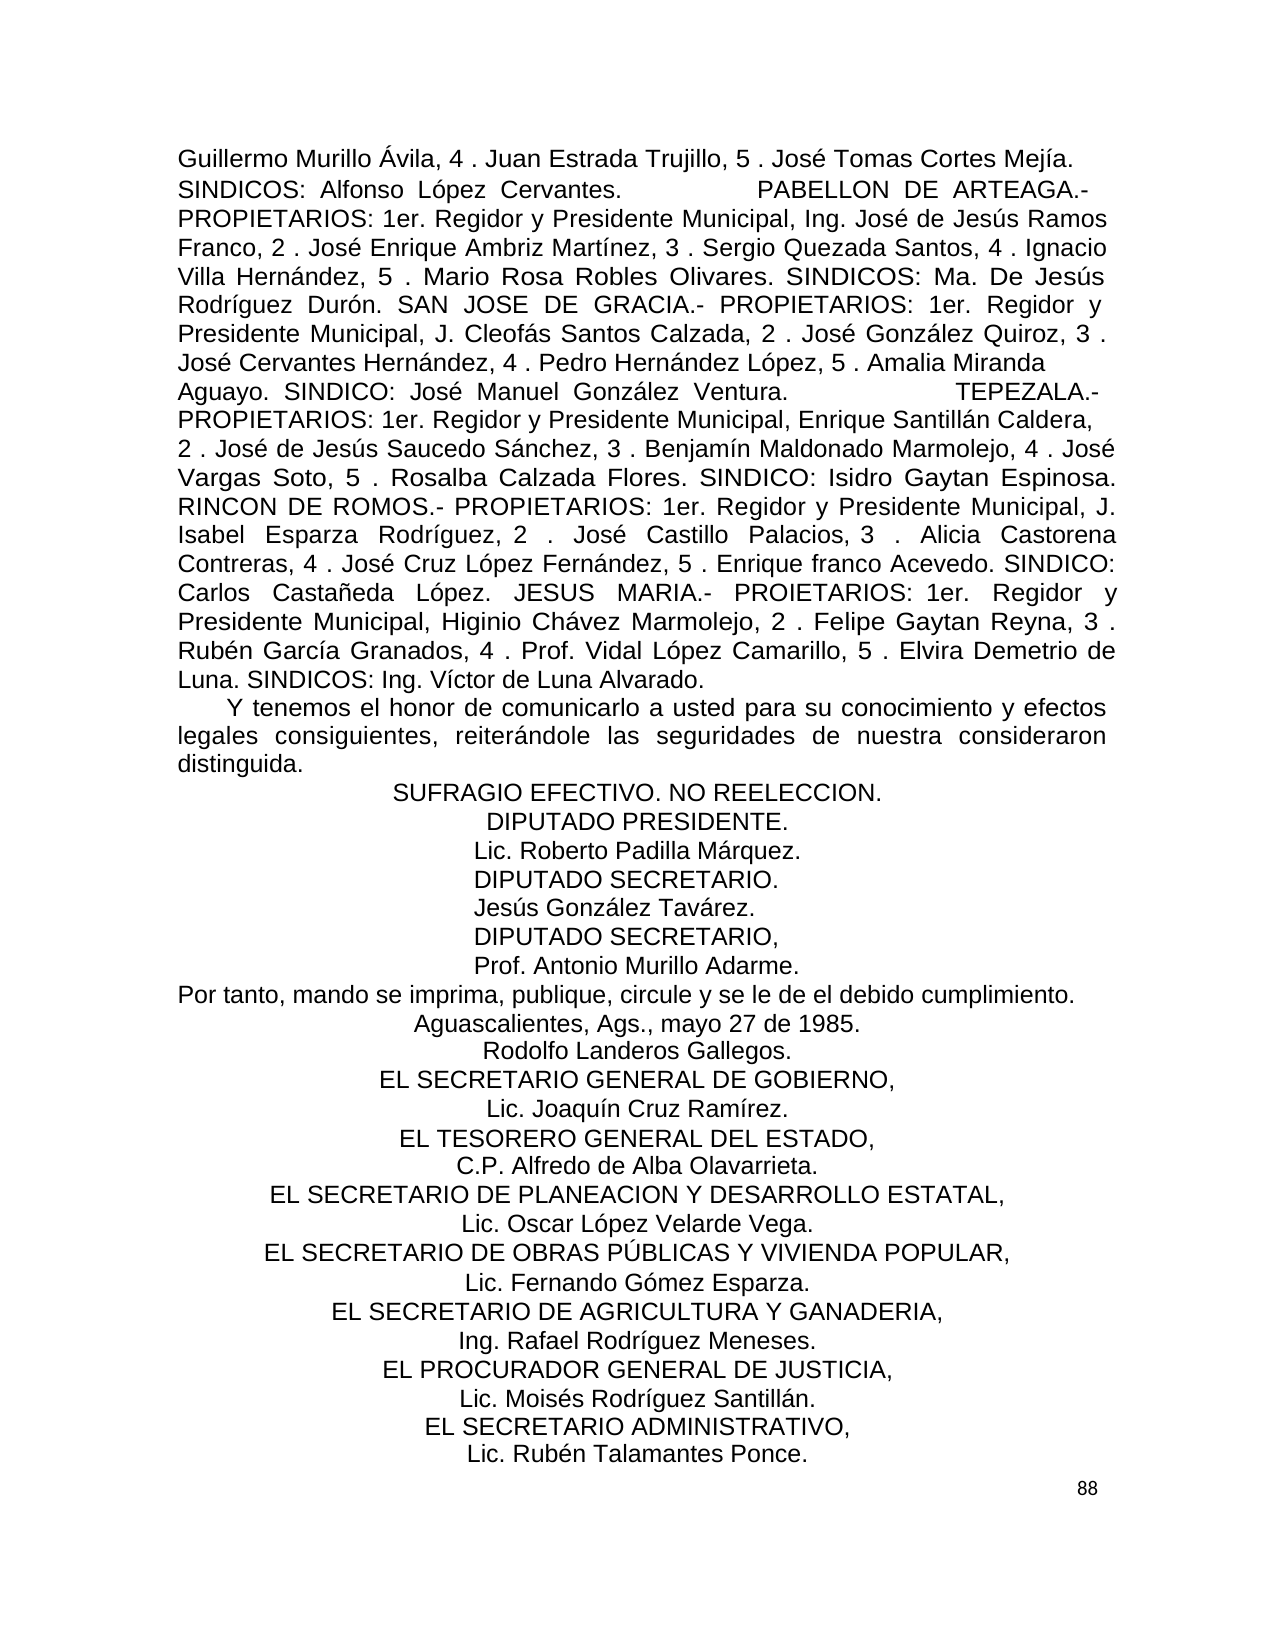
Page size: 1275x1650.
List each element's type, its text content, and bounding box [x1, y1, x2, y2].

text PROPIETARIOS: 1er. Regidor y Presidente Municipal, Enrique Santillán Caldera, [177, 406, 1275, 434]
text Lic. Roberto Padilla Márquez. DIPUTADO SECRETARIO. Jesús González Tavárez. DIPUTADO SECRETARIO, Prof. Antonio Murillo Adarme. [473, 837, 822, 980]
text Y tenemos el honor de comunicarlo a usted para su conocimiento y efectos legales consiguientes, reiterándole las seguridades de nuestra consideraron distinguida. [177, 694, 1118, 778]
text 88 [1077, 1476, 1275, 1500]
text SUFRAGIO EFECTIVO. NO REELECCION. DIPUTADO PRESIDENTE. [392, 778, 903, 837]
text PROPIETARIOS: 1er. Regidor y Presidente Municipal, Ing. José de Jesús Ramos Franco, 2 . José Enrique Ambriz Martínez, 3 . Sergio Quezada Santos, 4 . Ignacio Villa Hernández, 5 . Mario Rosa Robles Olivares. SINDICOS: Ma. De Jesús Rodríguez Durón. SAN JOSE DE GRACIA.- PROPIETARIOS: 1er. Regidor y Presidente Municipal, J. Cleofás Santos Calzada, 2 . José González Quiroz, 3 . José Cervantes Hernández, 4 . Pedro Hernández López, 5 . Amalia Miranda [177, 204, 1118, 377]
text EL SECRETARIO DE OBRAS PÚBLICAS Y VIVIENDA POPULAR, Lic. Fernando Gómez Esparza. [264, 1238, 1031, 1297]
text EL SECRETARIO GENERAL DE GOBIERNO, Lic. Joaquín Cruz Ramírez. [379, 1065, 916, 1124]
text Por tanto, mando se imprima, publique, circule y se le de el debido cumplimiento. Aguascalientes, Ags., mayo 27 de 1985. [177, 980, 1097, 1038]
text EL PROCURADOR GENERAL DE JUSTICIA, Lic. Moisés Rodríguez Santillán. [382, 1355, 913, 1413]
text Guillermo Murillo Ávila, 4 . Juan Estrada Trujillo, 5 . José Tomas Cortes Mejía. [177, 145, 1275, 174]
text SINDICOS: Alfonso López Cervantes. PABELLON DE ARTEAGA.- [177, 176, 1275, 204]
text EL SECRETARIO DE AGRICULTURA Y GANADERIA, Ing. Rafael Rodríguez Meneses. [331, 1297, 964, 1355]
text Rodolfo Landeros Gallegos. [482, 1038, 1275, 1065]
text 2 . José de Jesús Saucedo Sánchez, 3 . Benjamín Maldonado Marmolejo, 4 . José Vargas Soto, 5 . Rosalba Calzada Flores. SINDICO: Isidro Gaytan Espinosa. RINCON DE ROMOS.- PROPIETARIOS: 1er. Regidor y Presidente Municipal, J. Isabel Esparza Rodríguez, 2 . José Castillo Palacios, 3 . Alicia Castorena Contreras, 4 . José Cruz López Fernández, 5 . Enrique franco Acevedo. SINDICO: Carlos Castañeda López. JESUS MARIA.- PROIETARIOS: 1er. Regidor y Presidente Municipal, Higinio Chávez Marmolejo, 2 . Felipe Gaytan Reyna, 3 . Rubén García Granados, 4 . Prof. Vidal López Camarillo, 5 . Elvira Demetrio de Luna. SINDICOS: Ing. Víctor de Luna Alvarado. [177, 434, 1118, 694]
text EL SECRETARIO DE PLANEACION Y DESARROLLO ESTATAL, Lic. Oscar López Velarde Vega. [269, 1180, 1026, 1238]
text EL SECRETARIO ADMINISTRATIVO, Lic. Rubén Talamantes Ponce. [424, 1413, 871, 1468]
text EL TESORERO GENERAL DEL ESTADO, C.P. Alfredo de Alba Olavarrieta. [399, 1126, 896, 1180]
text Aguayo. SINDICO: José Manuel González Ventura. TEPEZALA.- [177, 377, 1275, 406]
